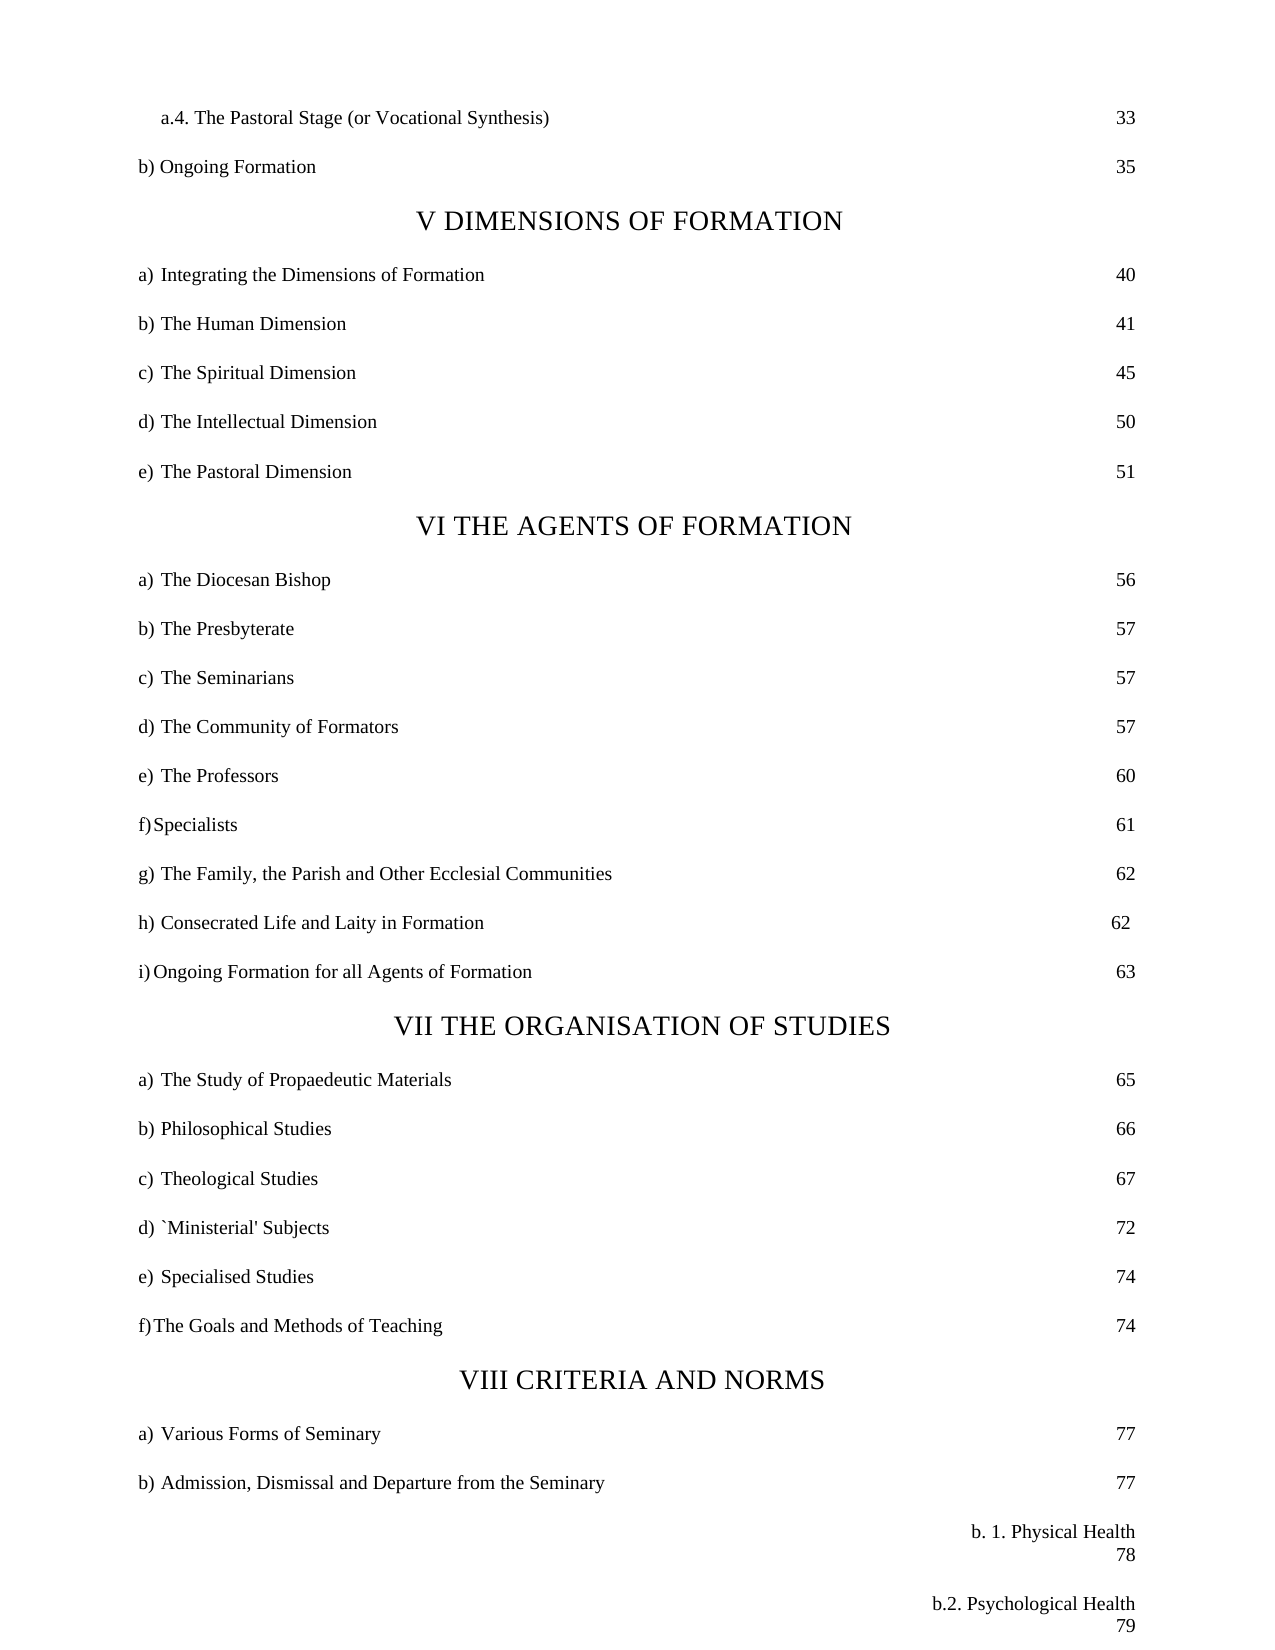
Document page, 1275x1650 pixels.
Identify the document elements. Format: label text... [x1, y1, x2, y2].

text b) Ongoing Formation 35 [138, 155, 1147, 178]
list Various Forms of Seminary 77 [138, 1422, 1147, 1445]
text VII THE ORGANISATION OF STUDIES [138, 1010, 1147, 1042]
list The Human Dimension 41 [138, 312, 1147, 335]
list Admission, Dismissal and Departure from the Seminary 77 [138, 1471, 1147, 1494]
list The Intellectual Dimension 50 [138, 411, 1147, 433]
text a.4. The Pastoral Stage (or Vocational Synthesis) 33 [161, 106, 1147, 129]
list The Goals and Methods of Teaching 74 [138, 1314, 1147, 1337]
text VI THE AGENTS OF FORMATION [416, 509, 1147, 542]
list Ongoing Formation for all Agents of Formation 63 [138, 961, 1147, 983]
list Theological Studies 67 [138, 1167, 1147, 1189]
list Philosophical Studies 66 [138, 1117, 1147, 1140]
list The Presbyterate 57 [138, 617, 1147, 639]
list The Study of Propaedeutic Materials 65 [138, 1068, 1147, 1091]
list The Professors 60 [138, 764, 1147, 787]
list Consecrated Life and Laity in Formation 62 [138, 911, 1147, 934]
list The Community of Formators 57 [138, 715, 1147, 738]
list Specialised Studies 74 [138, 1265, 1147, 1288]
list The Diocesan Bishop 56 [138, 568, 1147, 591]
list The Pastoral Dimension 51 [138, 460, 1147, 483]
text V DIMENSIONS OF FORMATION [416, 204, 1147, 237]
text b.2. Psychological Health 79 [138, 1592, 1147, 1637]
text b. 1. Physical Health 78 [138, 1520, 1147, 1566]
list Integrating the Dimensions of Formation 40 [138, 263, 1147, 286]
list `Ministerial' Subjects 72 [138, 1216, 1147, 1239]
list Specialists 61 [138, 813, 1147, 836]
list The Spiritual Dimension 45 [138, 361, 1147, 384]
list The Seminarians 57 [138, 666, 1147, 689]
list The Family, the Parish and Other Ecclesial Communities 62 [138, 862, 1147, 885]
text VIII CRITERIA AND NORMS [138, 1364, 1147, 1396]
